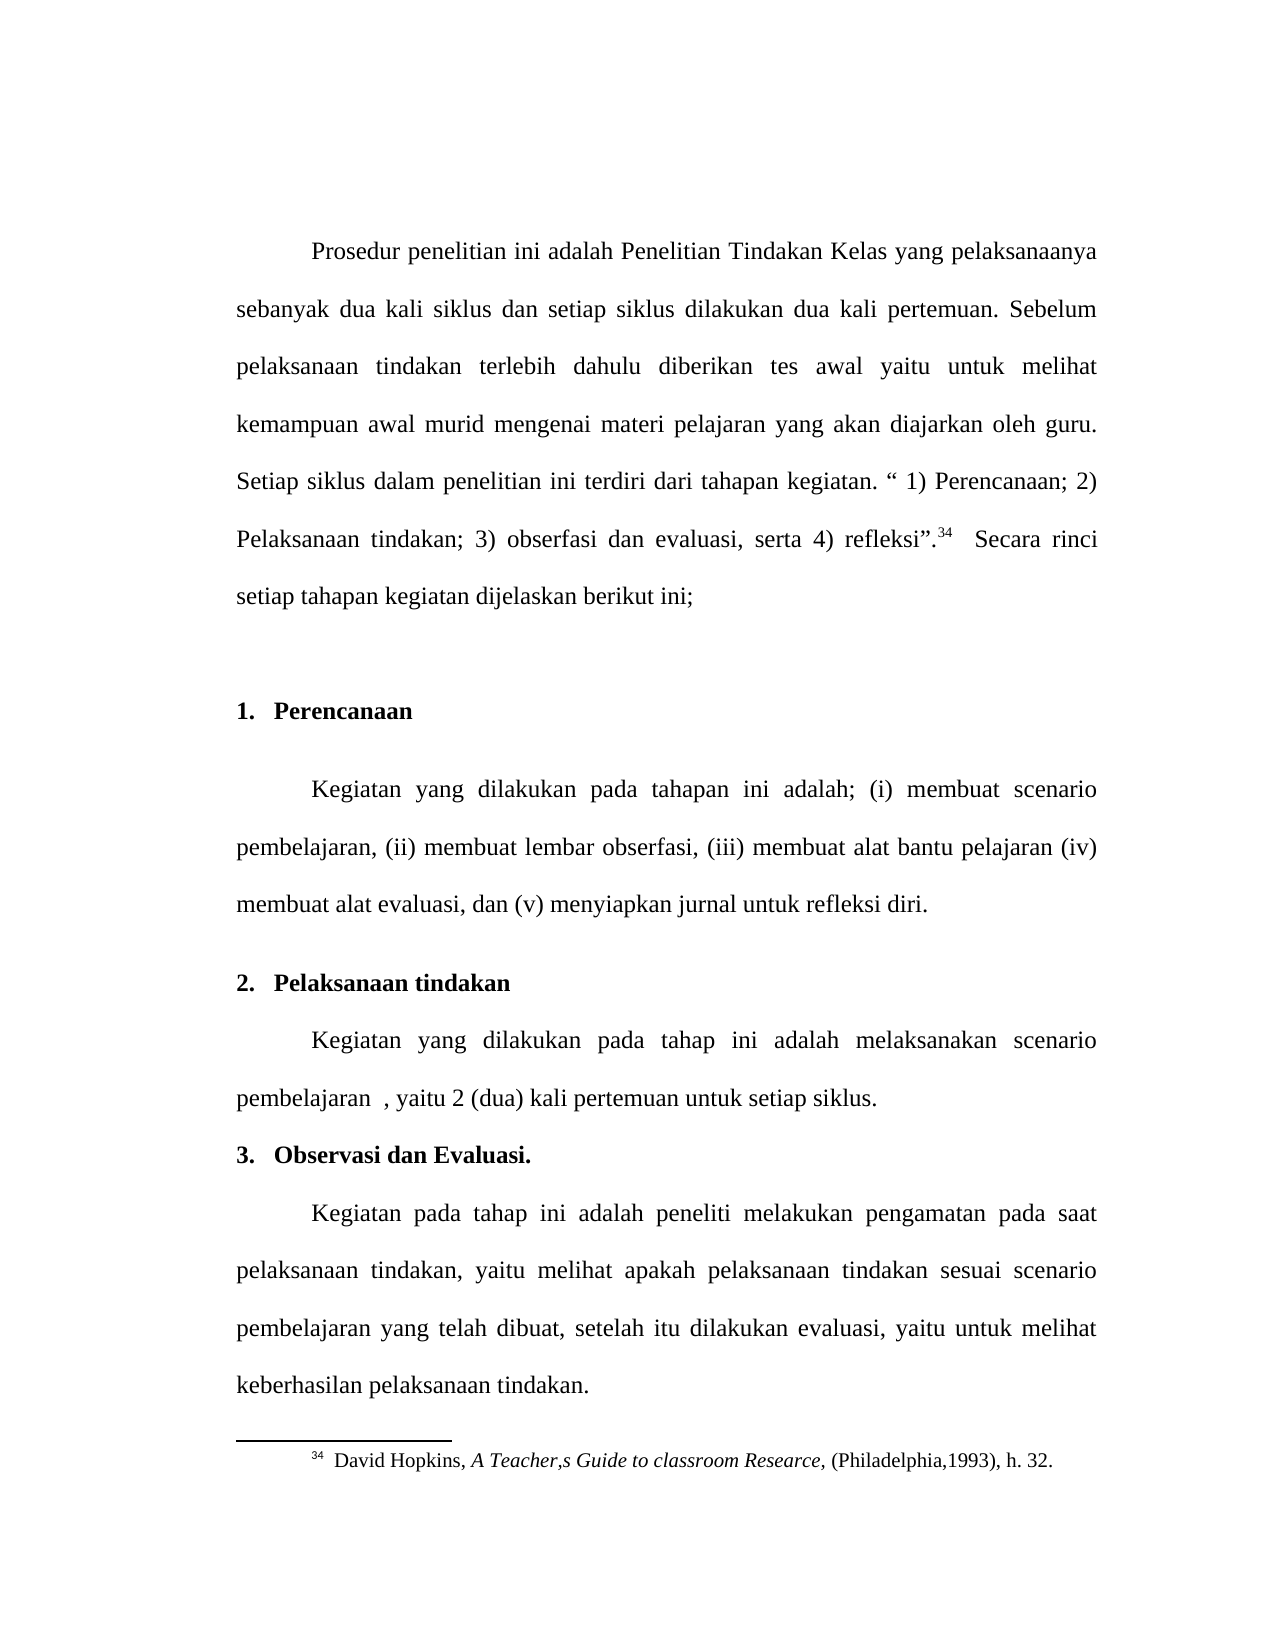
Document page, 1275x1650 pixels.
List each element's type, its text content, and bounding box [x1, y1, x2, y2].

list Kegiatan pada tahap ini adalah peneliti melakukan pengamatan pada saat pelaksanaan tindakan, yaitu melihat apakah pelaksanaan tindakan sesuai scenario pembelajaran yang telah dibuat, setelah itu dilakukan evaluasi, yaitu untuk melihat keberhasilan pelaksanaan tindakan. [236, 1198, 1098, 1399]
list Observasi dan Evaluasi. [236, 1140, 1098, 1169]
list Kegiatan yang dilakukan pada tahap ini adalah melaksanakan scenario pembelajaran , yaitu 2 (dua) kali pertemuan untuk setiap siklus. [236, 1025, 1098, 1112]
list Perencanaan [236, 696, 1098, 725]
list Prosedur penelitian ini adalah Penelitian Tindakan Kelas yang pelaksanaanya sebanyak dua kali siklus dan setiap siklus dilakukan dua kali pertemuan. Sebelum pelaksanaan tindakan terlebih dahulu diberikan tes awal yaitu untuk melihat kemampuan awal murid mengenai materi pelajaran yang akan diajarkan oleh guru. Setiap siklus dalam penelitian ini terdiri dari tahapan kegiatan. “ 1) Perencanaan; 2) Pelaksanaan tindakan; 3) obserfasi dan evaluasi, serta 4) refleksi”. Secara rinci setiap tahapan kegiatan dijelaskan berikut ini; [236, 236, 1098, 610]
list Pelaksanaan tindakan [236, 968, 1098, 997]
text Kegiatan yang dilakukan pada tahapan ini adalah; (i) membuat scenario pembelajaran, (ii) membuat lembar obserfasi, (iii) membuat alat bantu pelajaran (iv) membuat alat evaluasi, dan (v) menyiapkan jurnal untuk refleksi diri. [236, 774, 1098, 918]
